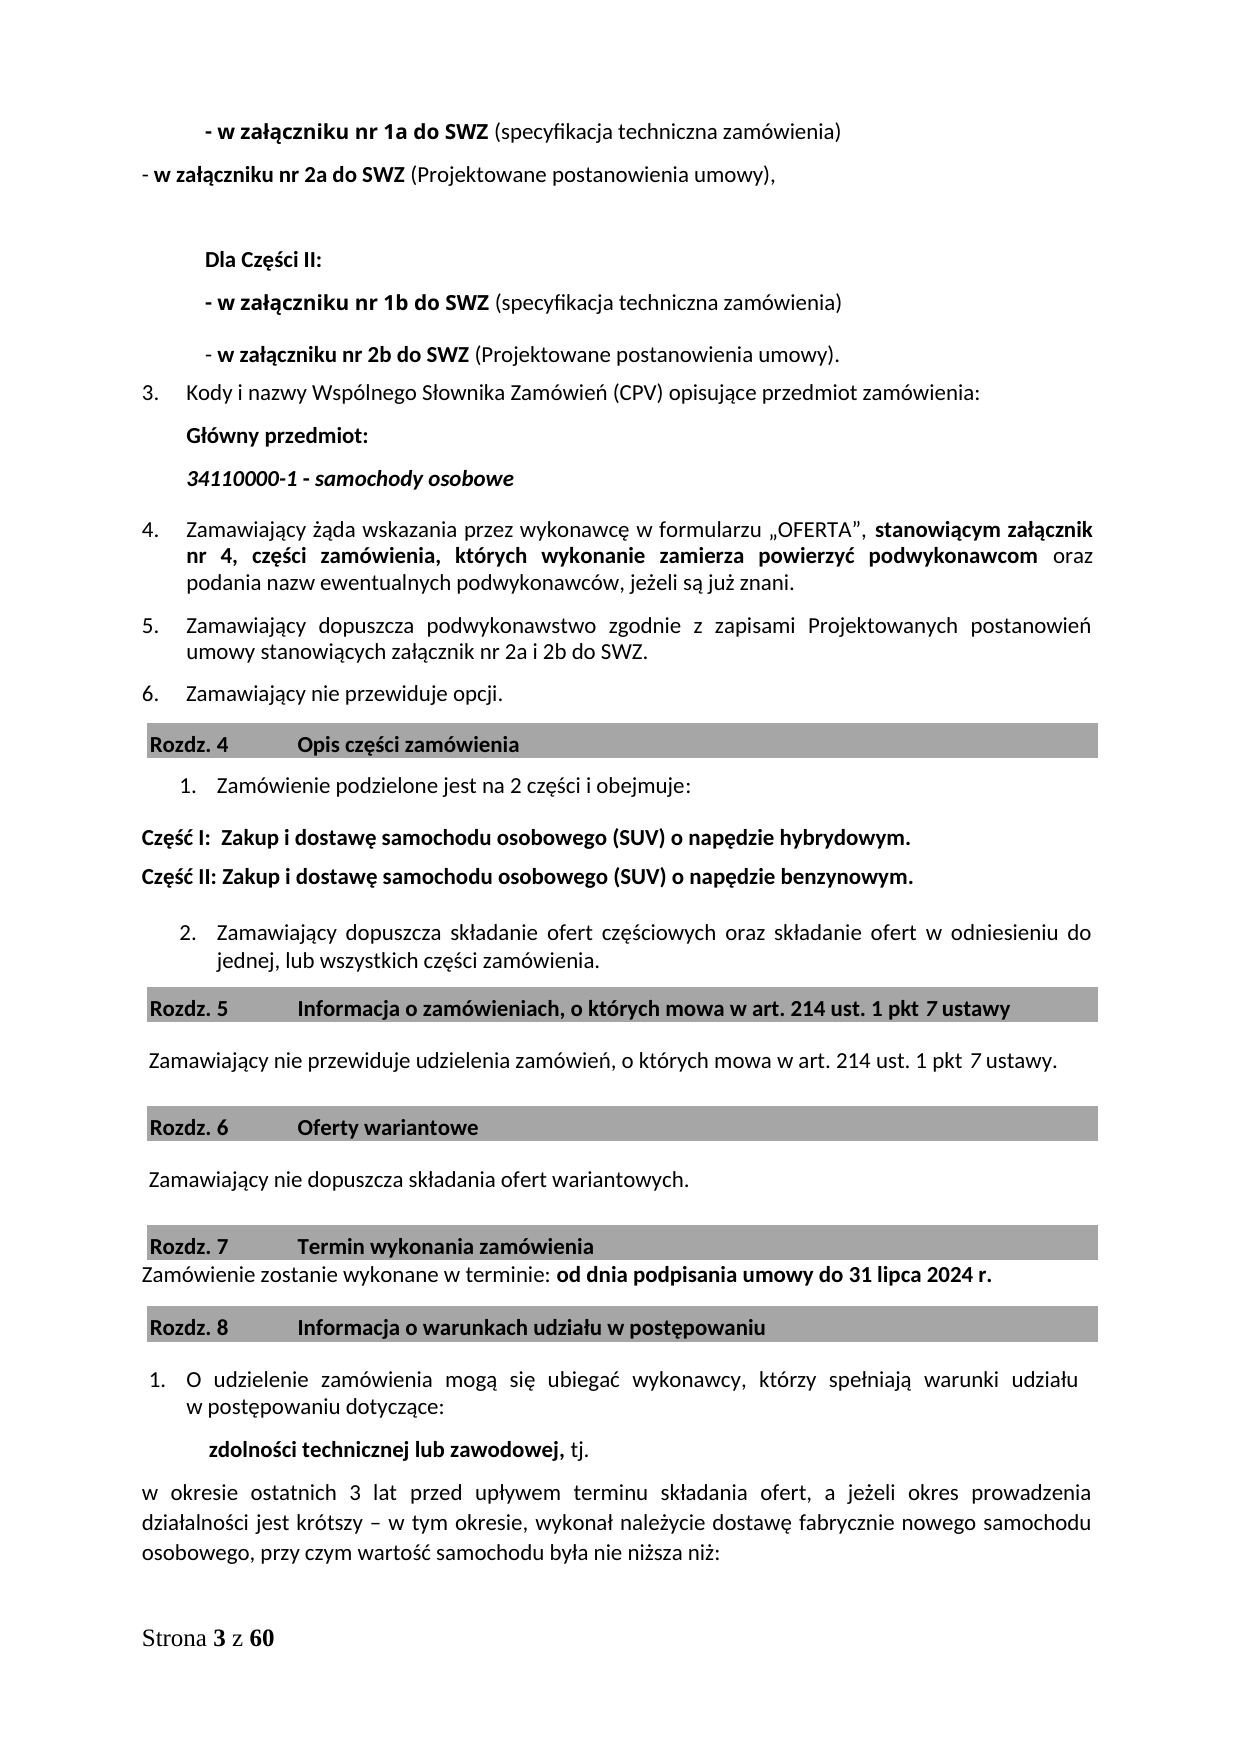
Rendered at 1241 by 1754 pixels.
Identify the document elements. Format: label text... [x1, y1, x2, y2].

table_header Rozdz. 6 [147, 1106, 294, 1141]
text Zamawiający nie dopuszcza składania ofert wariantowych. [148, 1166, 1093, 1193]
list Dla Części II: [205, 246, 1093, 273]
text 34110000-1 - samochody osobowe [186, 465, 1093, 491]
list Zamawiający żąda wskazania przez wykonawcę w formularzu „OFERTA”, stanowiącym załącznik nr 4, części zamówienia, których wykonanie zamierza powierzyć podwykonawcom oraz podania nazw ewentualnych podwykonawców, jeżeli są już znani. [142, 516, 1093, 596]
list - w załączniku nr 1b do SWZ (specyfikacja techniczna zamówienia) [205, 289, 1093, 316]
table_header Rozdz. 8 [147, 1306, 297, 1342]
list - w załączniku nr 1a do SWZ (specyfikacja techniczna zamówienia) [205, 118, 1093, 145]
table_header Rozdz. 4 [147, 723, 297, 758]
text Główny przedmiot: [186, 422, 1093, 449]
table_header Informacja o warunkach udziału w postępowaniu [297, 1306, 1098, 1342]
text Zamówienie zostanie wykonane w terminie: od dnia podpisania umowy do 31 lipca 2024 r. [142, 1260, 1093, 1288]
list O udzielenie zamówienia mogą się ubiegać wykonawcy, którzy spełniają warunki udziału w postępowaniu dotyczące: [148, 1367, 1093, 1420]
table_header Informacja o zamówieniach, o których mowa w art. 214 ust. 1 pkt 7 ustawy [297, 987, 1098, 1022]
text w okresie ostatnich 3 lat przed upływem terminu składania ofert, a jeżeli okres prowadzenia działalności jest krótszy – w tym okresie, wykonał należycie dostawę fabrycznie nowego samochodu osobowego, przy czym wartość samochodu była nie niższa niż: [142, 1478, 1093, 1566]
list Zamawiający dopuszcza podwykonawstwo zgodnie z zapisami Projektowanych postanowień umowy stanowiących załącznik nr 2a i 2b do SWZ. [142, 612, 1093, 665]
table_header Oferty wariantowe [294, 1106, 1098, 1141]
list Zamówienie podzielone jest na 2 części i obejmuje: [179, 771, 1093, 799]
list Zamawiający dopuszcza składanie ofert częściowych oraz składanie ofert w odniesieniu do jednej, lub wszystkich części zamówienia. [179, 918, 1093, 974]
table_header Rozdz. 7 [147, 1225, 297, 1260]
list Kody i nazwy Wspólnego Słownika Zamówień (CPV) opisujące przedmiot zamówienia: [142, 379, 1093, 406]
text Zamawiający nie przewiduje udzielenia zamówień, o których mowa w art. 214 ust. 1 pkt 7 ustawy. [148, 1047, 1093, 1074]
table_header Rozdz. 5 [147, 987, 297, 1022]
text zdolności technicznej lub zawodowej, tj. [208, 1436, 1093, 1462]
list Zamawiający nie przewiduje opcji. [142, 681, 1093, 706]
text Część I: Zakup i dostawę samochodu osobowego (SUV) o napędzie hybrydowym. [142, 824, 1093, 850]
text - w załączniku nr 2b do SWZ (Projektowane postanowienia umowy). [186, 341, 1093, 367]
text Część II: Zakup i dostawę samochodu osobowego (SUV) o napędzie benzynowym. [142, 862, 1093, 890]
table_header Termin wykonania zamówienia [297, 1225, 1098, 1260]
table_header Opis części zamówienia [297, 723, 1098, 758]
text - w załączniku nr 2a do SWZ (Projektowane postanowienia umowy), [142, 161, 1093, 188]
